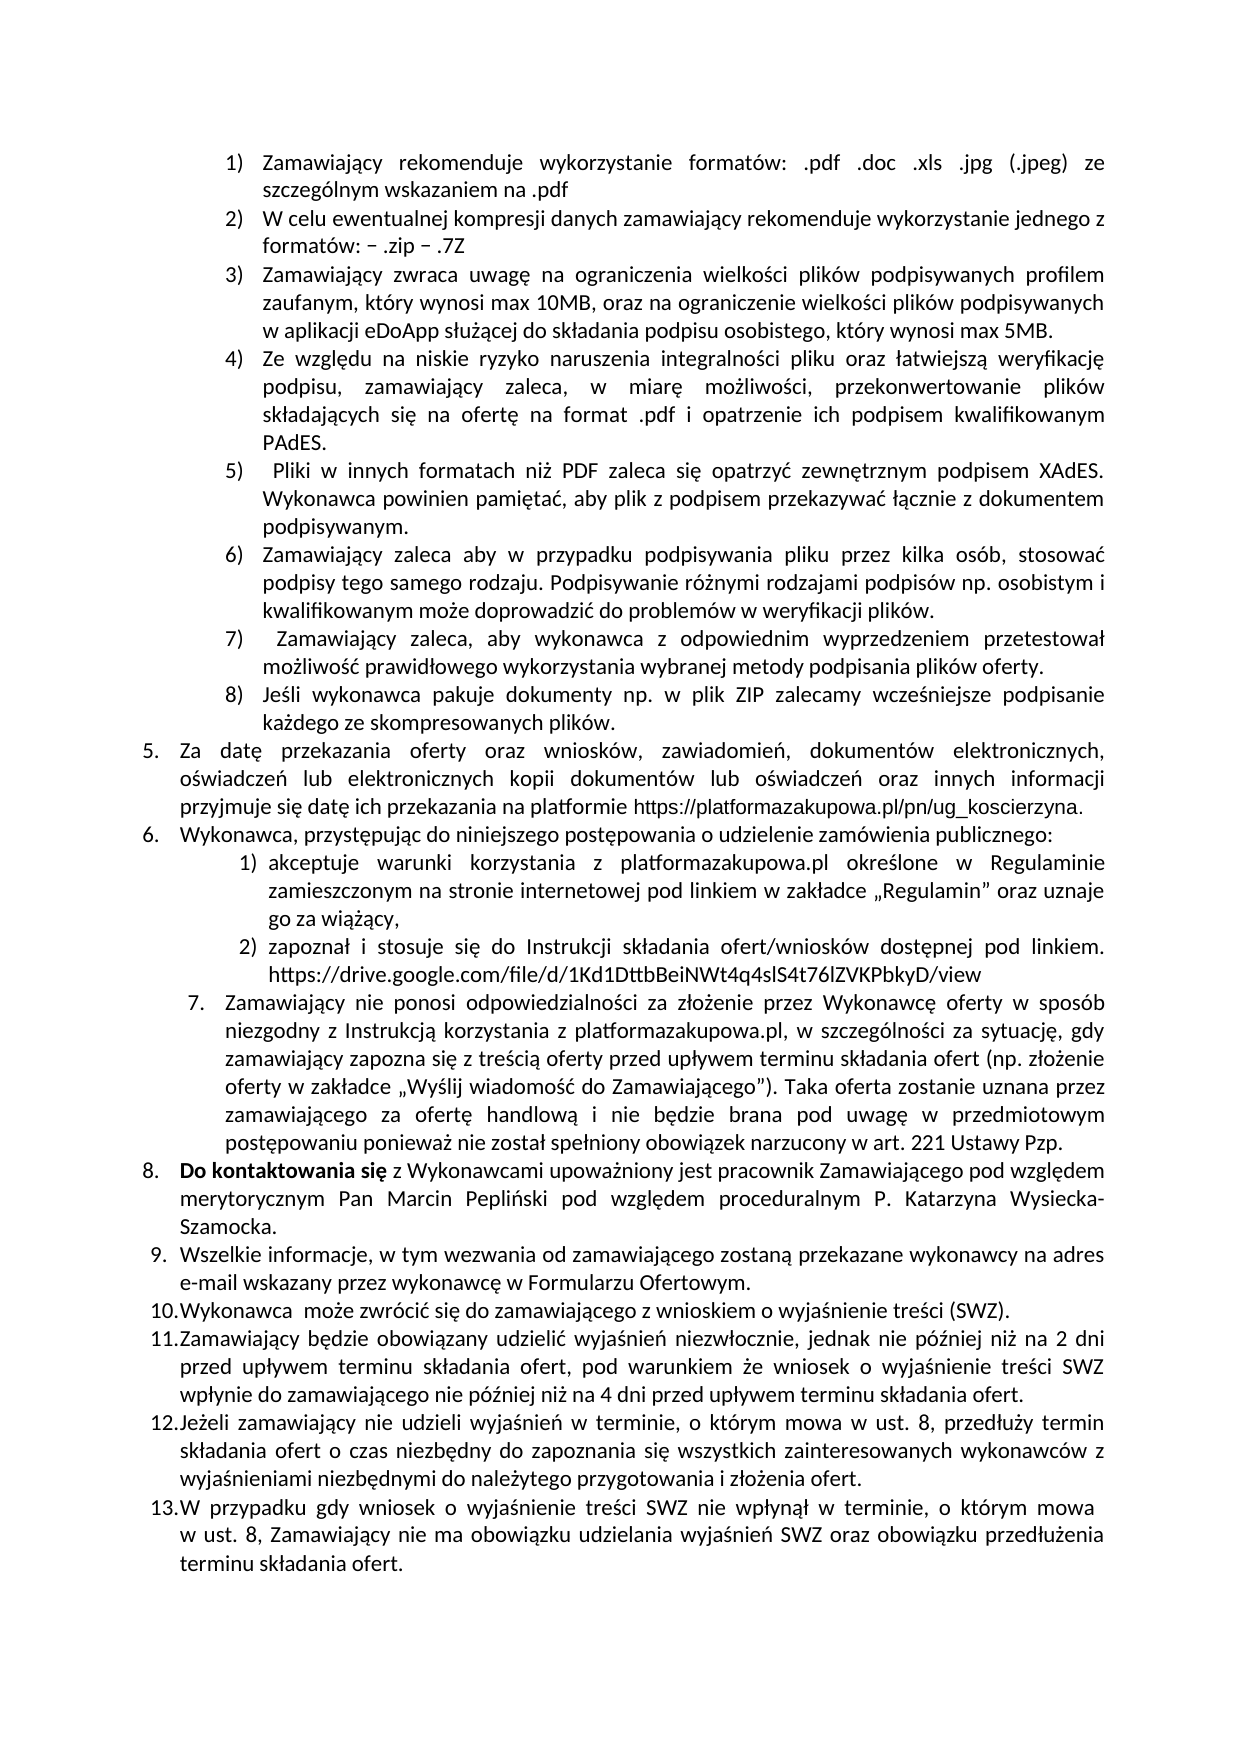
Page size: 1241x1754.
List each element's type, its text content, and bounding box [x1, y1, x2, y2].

list Jeśli wykonawca pakuje dokumenty np. w plik ZIP zalecamy wcześniejsze podpisanie każdego ze skompresowanych plików. [225, 680, 1106, 736]
list zapoznał i stosuje się do Instrukcji składania ofert/wniosków dostępnej pod linkiem. https://drive.google.com/file/d/1Kd1DttbBeiNWt4q4slS4t76lZVKPbkyD/view [239, 932, 1106, 988]
list Zamawiający zaleca, aby wykonawca z odpowiednim wyprzedzeniem przetestował możliwość prawidłowego wykorzystania wybranej metody podpisania plików oferty. [225, 624, 1106, 680]
list Wykonawca może zwrócić się do zamawiającego z wnioskiem o wyjaśnienie treści (SWZ). [150, 1296, 1106, 1324]
list Pliki w innych formatach niż PDF zaleca się opatrzyć zewnętrznym podpisem XAdES. Wykonawca powinien pamiętać, aby plik z podpisem przekazywać łącznie z dokumentem podpisywanym. [225, 456, 1106, 540]
list W przypadku gdy wniosek o wyjaśnienie treści SWZ nie wpłynął w terminie, o którym mowa w ust. 8, Zamawiający nie ma obowiązku udzielania wyjaśnień SWZ oraz obowiązku przedłużenia terminu składania ofert. [150, 1493, 1106, 1577]
list Zamawiający będzie obowiązany udzielić wyjaśnień niezwłocznie, jednak nie później niż na 2 dni przed upływem terminu składania ofert, pod warunkiem że wniosek o wyjaśnienie treści SWZ wpłynie do zamawiającego nie później niż na 4 dni przed upływem terminu składania ofert. [150, 1324, 1106, 1408]
list Wszelkie informacje, w tym wezwania od zamawiającego zostaną przekazane wykonawcy na adres e-mail wskazany przez wykonawcę w Formularzu Ofertowym. [150, 1240, 1106, 1296]
list Zamawiający rekomenduje wykorzystanie formatów: .pdf .doc .xls .jpg (.jpeg) ze szczególnym wskazaniem na .pdf [225, 148, 1106, 204]
list Zamawiający nie ponosi odpowiedzialności za złożenie przez Wykonawcę oferty w sposób niezgodny z Instrukcją korzystania z platformazakupowa.pl, w szczególności za sytuację, gdy zamawiający zapozna się z treścią oferty przed upływem terminu składania ofert (np. złożenie oferty w zakładce „Wyślij wiadomość do Zamawiającego”). Taka oferta zostanie uznana przez zamawiającego za ofertę handlową i nie będzie brana pod uwagę w przedmiotowym postępowaniu ponieważ nie został spełniony obowiązek narzucony w art. 221 Ustawy Pzp. [187, 988, 1106, 1156]
list Jeżeli zamawiający nie udzieli wyjaśnień w terminie, o którym mowa w ust. 8, przedłuży termin składania ofert o czas niezbędny do zapoznania się wszystkich zainteresowanych wykonawców z wyjaśnieniami niezbędnymi do należytego przygotowania i złożenia ofert. [150, 1408, 1106, 1493]
list Zamawiający zwraca uwagę na ograniczenia wielkości plików podpisywanych profilem zaufanym, który wynosi max 10MB, oraz na ograniczenie wielkości plików podpisywanych w aplikacji eDoApp służącej do składania podpisu osobistego, który wynosi max 5MB. [225, 260, 1106, 344]
list akceptuje warunki korzystania z platformazakupowa.pl określone w Regulaminie zamieszczonym na stronie internetowej pod linkiem w zakładce „Regulamin” oraz uznaje go za wiążący, [239, 848, 1106, 932]
list Wykonawca, przystępując do niniejszego postępowania o udzielenie zamówienia publicznego: [142, 820, 1106, 848]
list Ze względu na niskie ryzyko naruszenia integralności pliku oraz łatwiejszą weryfikację podpisu, zamawiający zaleca, w miarę możliwości, przekonwertowanie plików składających się na ofertę na format .pdf i opatrzenie ich podpisem kwalifikowanym PAdES. [225, 344, 1106, 456]
list Do kontaktowania się z Wykonawcami upoważniony jest pracownik Zamawiającego pod względem merytorycznym Pan Marcin Pepliński pod względem proceduralnym P. Katarzyna Wysiecka-Szamocka. [142, 1156, 1106, 1240]
list W celu ewentualnej kompresji danych zamawiający rekomenduje wykorzystanie jednego z formatów: − .zip − .7Z [225, 204, 1106, 260]
list Za datę przekazania oferty oraz wniosków, zawiadomień, dokumentów elektronicznych, oświadczeń lub elektronicznych kopii dokumentów lub oświadczeń oraz innych informacji przyjmuje się datę ich przekazania na platformie https://platformazakupowa.pl/pn/ug_koscierzyna. [142, 736, 1106, 820]
list Zamawiający zaleca aby w przypadku podpisywania pliku przez kilka osób, stosować podpisy tego samego rodzaju. Podpisywanie różnymi rodzajami podpisów np. osobistym i kwalifikowanym może doprowadzić do problemów w weryfikacji plików. [225, 540, 1106, 624]
